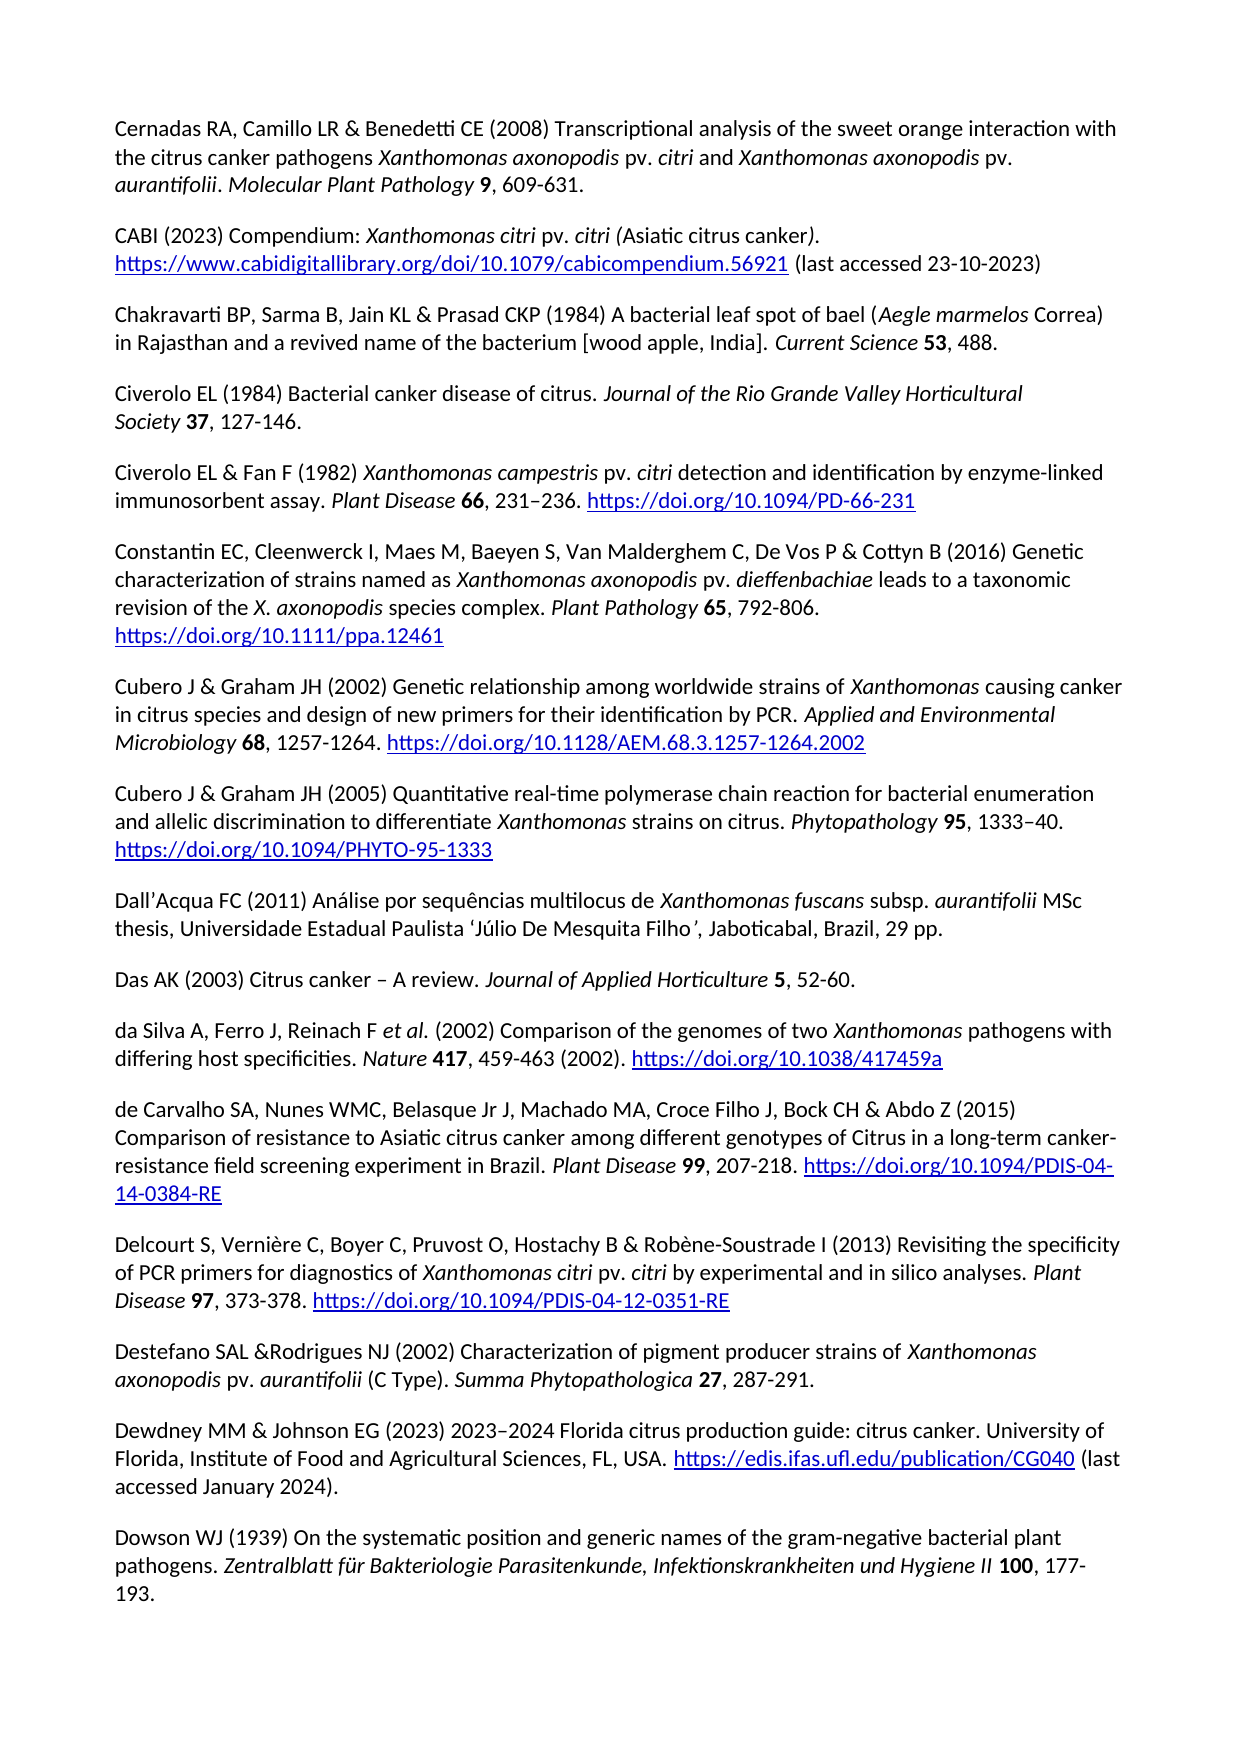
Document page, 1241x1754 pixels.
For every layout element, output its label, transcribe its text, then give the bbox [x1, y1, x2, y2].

text Civerolo EL (1984) Bacterial canker disease of citrus. Journal of the Rio Grande Valley Horticultural Society 37, 127-146. [114, 379, 1126, 436]
text Dowson WJ (1939) On the systematic position and generic names of the gram-negative bacterial plant pathogens. Zentralblatt für Bakteriologie Parasitenkunde, Infektionskrankheiten und Hygiene II 100, 177-193. [114, 1523, 1126, 1607]
text Delcourt S, Vernière C, Boyer C, Pruvost O, Hostachy B & Robène-Soustrade I (2013) Revisiting the specificity of PCR primers for diagnostics of Xanthomonas citri pv. citri by experimental and in silico analyses. Plant Disease 97, 373-378. https://doi.org/10.1094/PDIS-04-12-0351-RE [114, 1230, 1126, 1314]
text da Silva A, Ferro J, Reinach F et al. (2002) Comparison of the genomes of two Xanthomonas pathogens with differing host specificities. Nature 417, 459-463 (2002). https://doi.org/10.1038/417459a [114, 1016, 1126, 1072]
text Constantin EC, Cleenwerck I, Maes M, Baeyen S, Van Malderghem C, De Vos P & Cottyn B (2016) Genetic characterization of strains named as Xanthomonas axonopodis pv. dieffenbachiae leads to a taxonomic revision of the X. axonopodis species complex. Plant Pathology 65, 792-806. https://doi.org/10.1111/ppa.12461 [114, 537, 1126, 649]
text de Carvalho SA, Nunes WMC, Belasque Jr J, Machado MA, Croce Filho J, Bock CH & Abdo Z (2015) Comparison of resistance to Asiatic citrus canker among different genotypes of Citrus in a long-term canker-resistance field screening experiment in Brazil. Plant Disease 99, 207-218. https://doi.org/10.1094/PDIS-04-14-0384-RE [114, 1095, 1126, 1207]
text Cernadas RA, Camillo LR & Benedetti CE (2008) Transcriptional analysis of the sweet orange interaction with the citrus canker pathogens Xanthomonas axonopodis pv. citri and Xanthomonas axonopodis pv. aurantifolii. Molecular Plant Pathology 9, 609-631. [114, 114, 1126, 199]
text Dall’Acqua FC (2011) Análise por sequências multilocus de Xanthomonas fuscans subsp. aurantifolii MSc thesis, Universidade Estadual Paulista ‘Júlio De Mesquita Filho’, Jaboticabal, Brazil, 29 pp. [114, 886, 1126, 942]
text Chakravarti BP, Sarma B, Jain KL & Prasad CKP (1984) A bacterial leaf spot of bael (Aegle marmelos Correa) in Rajasthan and a revived name of the bacterium [wood apple, India]. Current Science 53, 488. [114, 301, 1126, 357]
text CABI (2023) Compendium: Xanthomonas citri pv. citri (Asiatic citrus canker). https://www.cabidigitallibrary.org/doi/10.1079/cabicompendium.56921 (last accessed 23-10-2023) [114, 222, 1126, 278]
text Cubero J & Graham JH (2002) Genetic relationship among worldwide strains of Xanthomonas causing canker in citrus species and design of new primers for their identification by PCR. Applied and Environmental Microbiology 68, 1257-1264. https://doi.org/10.1128/AEM.68.3.1257-1264.2002 [114, 672, 1126, 756]
text Destefano SAL &Rodrigues NJ (2002) Characterization of pigment producer strains of Xanthomonas axonopodis pv. aurantifolii (C Type). Summa Phytopathologica 27, 287-291. [114, 1337, 1126, 1393]
text Cubero J & Graham JH (2005) Quantitative real-time polymerase chain reaction for bacterial enumeration and allelic discrimination to differentiate Xanthomonas strains on citrus. Phytopathology 95, 1333–40. https://doi.org/10.1094/PHYTO-95-1333 [114, 779, 1126, 863]
text Das AK (2003) Citrus canker – A review. Journal of Applied Horticulture 5, 52-60. [114, 965, 1126, 993]
text Dewdney MM & Johnson EG (2023) 2023–2024 Florida citrus production guide: citrus canker. University of Florida, Institute of Food and Agricultural Sciences, FL, USA. https://edis.ifas.ufl.edu/publication/CG040 (last accessed January 2024). [114, 1416, 1126, 1500]
text Civerolo EL & Fan F (1982) Xanthomonas campestris pv. citri detection and identification by enzyme-linked immunosorbent assay. Plant Disease 66, 231–236. https://doi.org/10.1094/PD-66-231 [114, 458, 1126, 514]
